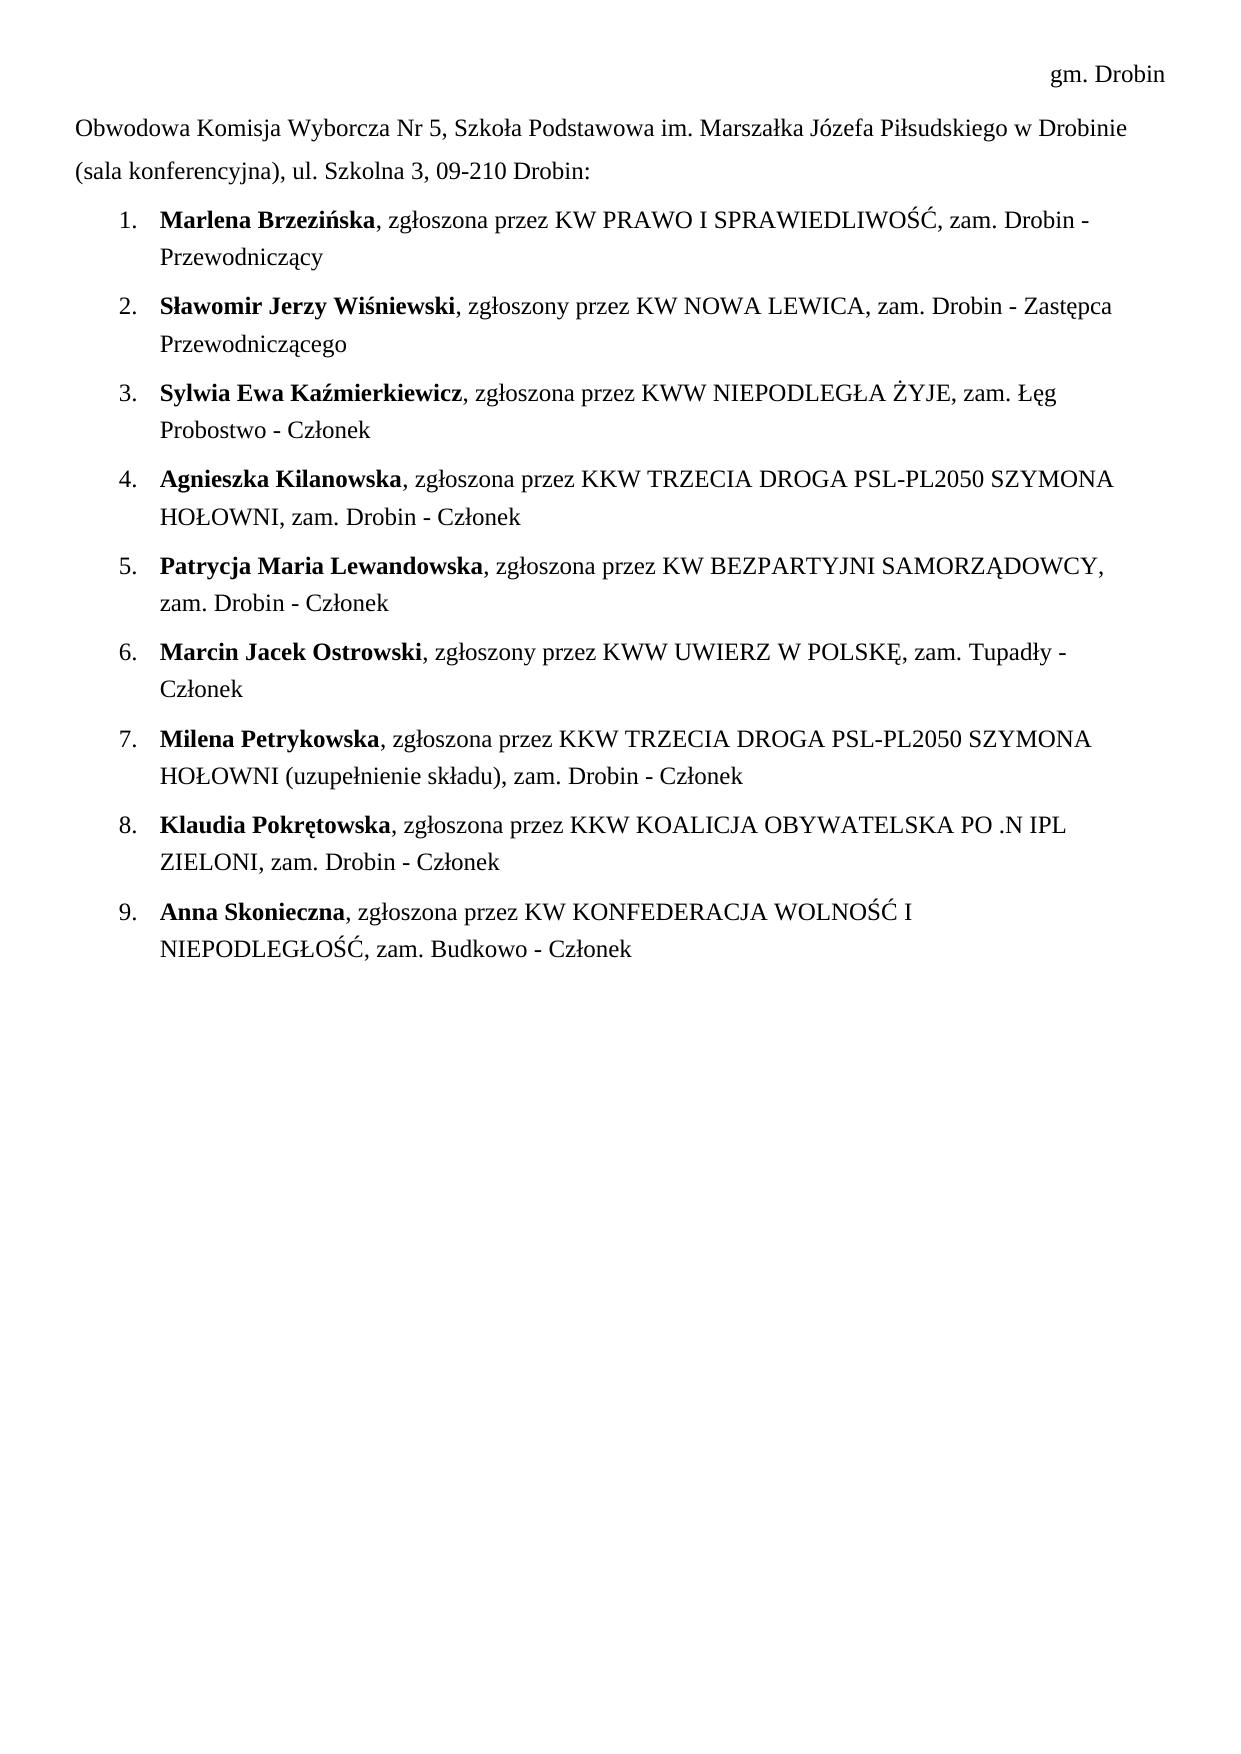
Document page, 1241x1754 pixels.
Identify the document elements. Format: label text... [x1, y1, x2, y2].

table_cell 7. [75, 718, 148, 804]
table_cell 2. [75, 286, 148, 372]
table_cell Anna Skonieczna, zgłoszona przez KW KONFEDERACJA WOLNOŚĆ I NIEPODLEGŁOŚĆ, zam. Budkowo - Członek [148, 891, 1138, 977]
table_cell 4. [75, 459, 148, 545]
table_cell Agnieszka Kilanowska, zgłoszona przez KKW TRZECIA DROGA PSL-PL2050 SZYMONA HOŁOWNI, zam. Drobin - Członek [148, 459, 1138, 545]
table_cell 8. [75, 804, 148, 891]
table_cell 6. [75, 631, 148, 718]
table_cell 5. [75, 545, 148, 631]
table_cell Marcin Jacek Ostrowski, zgłoszony przez KWW UWIERZ W POLSKĘ, zam. Tupadły - Członek [148, 631, 1138, 718]
table_header Marlena Brzezińska, zgłoszona przez KW PRAWO I SPRAWIEDLIWOŚĆ, zam. Drobin - Przewodniczący [148, 199, 1138, 286]
table_header 1. [75, 199, 148, 286]
table_cell Patrycja Maria Lewandowska, zgłoszona przez KW BEZPARTYJNI SAMORZĄDOWCY, zam. Drobin - Członek [148, 545, 1138, 631]
table_cell Sylwia Ewa Kaźmierkiewicz, zgłoszona przez KWW NIEPODLEGŁA ŻYJE, zam. Łęg Probostwo - Członek [148, 372, 1138, 458]
text gm. Drobin [75, 59, 1165, 88]
table_cell 3. [75, 372, 148, 458]
text Obwodowa Komisja Wyborcza Nr 5, Szkoła Podstawowa im. Marszałka Józefa Piłsudskiego w Drobinie (sala konferencyjna), ul. Szkolna 3, 09-210 Drobin: [75, 113, 1165, 185]
table_cell Klaudia Pokrętowska, zgłoszona przez KKW KOALICJA OBYWATELSKA PO .N IPL ZIELONI, zam. Drobin - Członek [148, 804, 1138, 891]
table_cell Milena Petrykowska, zgłoszona przez KKW TRZECIA DROGA PSL-PL2050 SZYMONA HOŁOWNI (uzupełnienie składu), zam. Drobin - Członek [148, 718, 1138, 804]
table_cell 9. [75, 891, 148, 977]
table_cell Sławomir Jerzy Wiśniewski, zgłoszony przez KW NOWA LEWICA, zam. Drobin - Zastępca Przewodniczącego [148, 286, 1138, 372]
